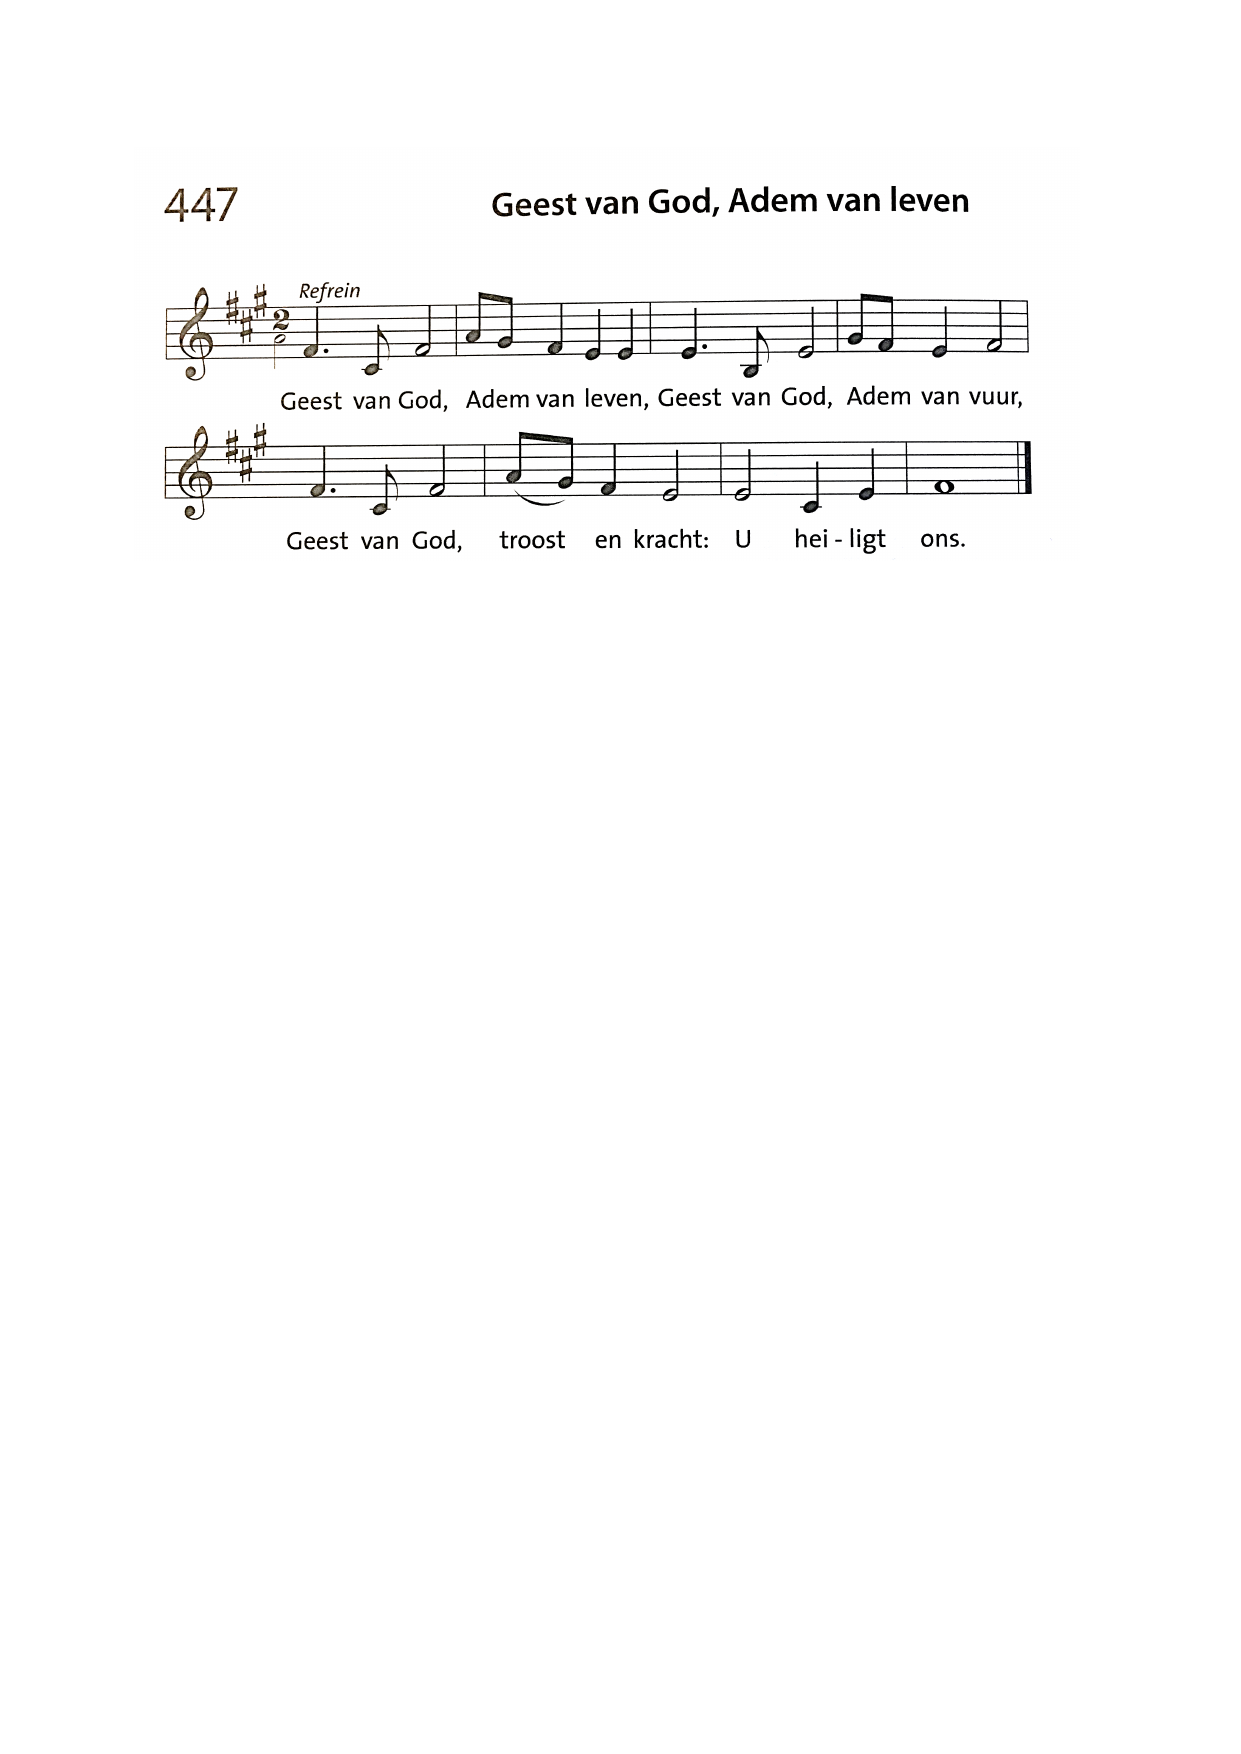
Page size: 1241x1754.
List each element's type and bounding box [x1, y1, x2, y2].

picture [134, 147, 1080, 561]
